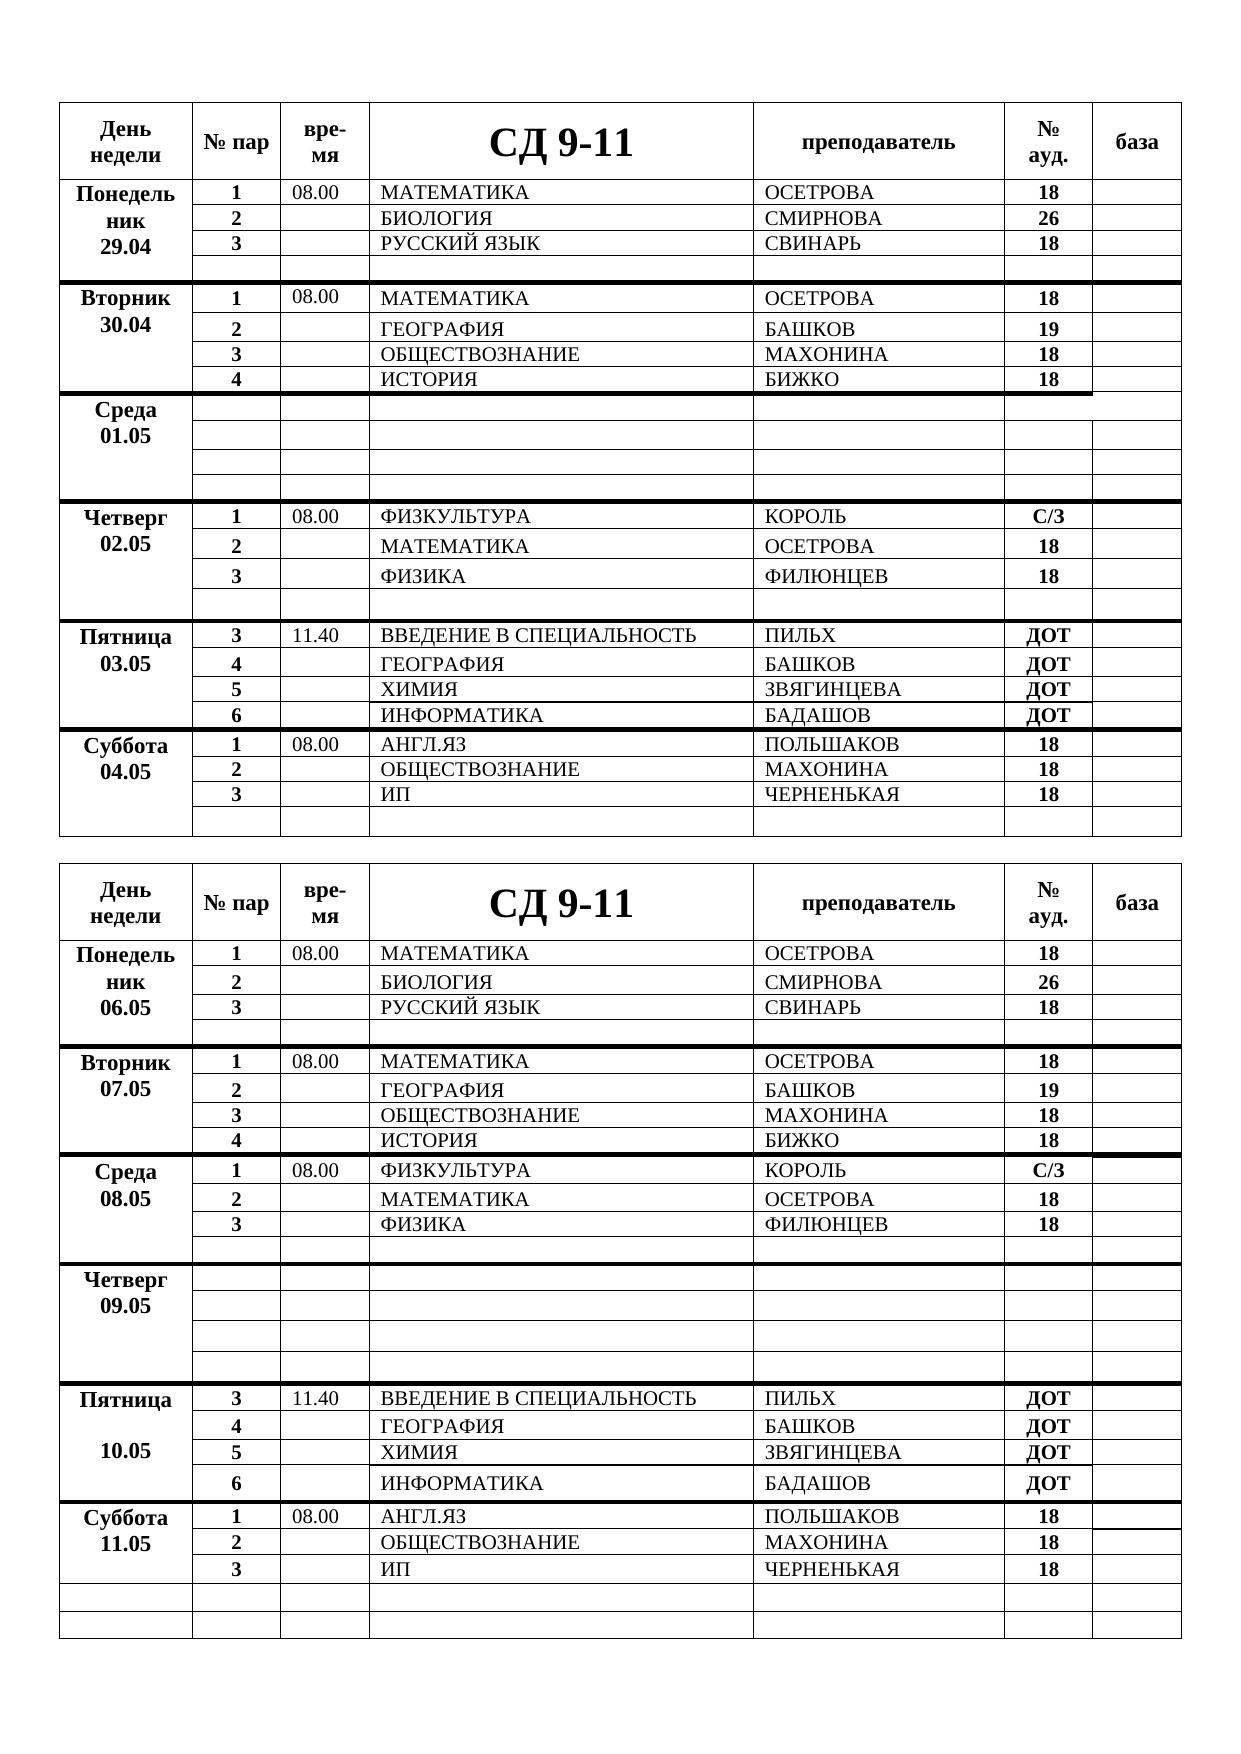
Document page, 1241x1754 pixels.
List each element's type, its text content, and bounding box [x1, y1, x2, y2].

table_cell [281, 648, 369, 676]
table_cell МАТЕМАТИКА [370, 285, 753, 312]
table_cell [1093, 529, 1181, 558]
table_cell [754, 1266, 1004, 1290]
table_cell [1093, 589, 1181, 618]
table_cell 3 [193, 1555, 280, 1583]
table_cell [281, 1184, 369, 1211]
table_cell 3 [193, 1103, 280, 1127]
table_cell [754, 1321, 1004, 1351]
table_cell МАХОНИНА [754, 342, 1004, 366]
table_cell ЧЕРНЕНЬКАЯ [754, 782, 1004, 806]
table_cell 11.40 [281, 1386, 369, 1410]
table_cell [193, 475, 280, 499]
table_cell 2 [193, 205, 280, 229]
table_cell 08.00 [281, 1157, 369, 1182]
table_cell БИОЛОГИЯ [370, 205, 753, 229]
table_cell 1 [193, 1157, 280, 1182]
table_cell 2 [193, 1184, 280, 1211]
table_cell [281, 1529, 369, 1554]
table_cell Четверг 02.05 [60, 504, 192, 618]
table_cell 19 [1005, 313, 1092, 341]
table_cell [1093, 648, 1181, 676]
table_cell [1093, 1049, 1181, 1073]
table_cell [754, 396, 1004, 420]
table_header база [1093, 864, 1181, 940]
table_cell [1093, 180, 1181, 204]
table_cell РУССКИЙ ЯЗЫК [370, 995, 753, 1019]
table_cell МАТЕМАТИКА [370, 180, 753, 204]
table_cell [754, 421, 1004, 449]
table_cell [370, 589, 753, 618]
table_cell Вторник 07.05 [60, 1049, 192, 1152]
table_cell [281, 231, 369, 254]
table_cell СМИРНОВА [754, 966, 1004, 994]
table_cell Суббота 04.05 [60, 732, 192, 836]
table_cell [193, 1352, 280, 1381]
table_cell 3 [193, 559, 280, 588]
table_cell [370, 475, 753, 499]
table_cell [370, 1237, 753, 1261]
table_cell 6 [193, 1465, 280, 1499]
table_cell [1005, 475, 1092, 499]
table_cell 18 [1005, 1504, 1092, 1528]
table_header СД 9-11 [370, 103, 753, 179]
table_cell [370, 1612, 753, 1638]
table_cell 08.00 [281, 180, 369, 204]
table_cell 19 [1005, 1074, 1092, 1102]
table_cell Суббота 11.05 [60, 1504, 192, 1583]
table_cell СВИНАРЬ [754, 231, 1004, 254]
table_cell ДОТ [1005, 677, 1092, 701]
table_cell [1093, 231, 1181, 254]
table_cell [1093, 677, 1181, 701]
table_cell [370, 1291, 753, 1320]
table_cell МАТЕМАТИКА [370, 941, 753, 965]
table_cell [1005, 1266, 1092, 1290]
table_cell [370, 1266, 753, 1290]
table_cell [281, 1440, 369, 1464]
table_cell БАШКОВ [754, 648, 1004, 676]
table_cell 1 [193, 1504, 280, 1528]
table_cell БАШКОВ [754, 1074, 1004, 1102]
table_cell 2 [193, 529, 280, 558]
table_cell [1093, 475, 1181, 499]
table_cell [281, 475, 369, 499]
table_cell 3 [193, 231, 280, 254]
table_cell Понедельник 29.04 [60, 180, 192, 280]
table_cell БИЖКО [754, 1128, 1004, 1152]
table_cell [193, 256, 280, 280]
table_cell [1093, 1158, 1181, 1182]
table_cell [281, 342, 369, 366]
table_cell [281, 313, 369, 341]
table_cell [754, 1612, 1004, 1638]
table_cell [1005, 589, 1092, 618]
table_cell ОБЩЕСТВОЗНАНИЕ [370, 757, 753, 781]
table_cell ОБЩЕСТВОЗНАНИЕ [370, 342, 753, 366]
table_cell МАТЕМАТИКА [370, 529, 753, 558]
table_cell 08.00 [281, 732, 369, 756]
table_cell БИЖКО [754, 367, 1004, 391]
table_cell [281, 367, 369, 391]
table_cell 18 [1005, 367, 1092, 391]
table_cell [1093, 1411, 1181, 1438]
table_cell ИСТОРИЯ [370, 367, 753, 391]
table_cell [1093, 757, 1181, 781]
table_cell ПОЛЬШАКОВ [754, 1504, 1004, 1528]
table_cell СВИНАРЬ [754, 995, 1004, 1019]
table_cell [193, 1266, 280, 1290]
table_cell МАТЕМАТИКА [370, 1184, 753, 1211]
table_cell СМИРНОВА [754, 205, 1004, 229]
table_cell 1 [193, 285, 280, 312]
table_cell [754, 1352, 1004, 1381]
table_cell [1093, 421, 1181, 449]
table_cell [754, 1237, 1004, 1261]
table_cell 18 [1005, 782, 1092, 806]
table_cell [281, 1128, 369, 1152]
table_cell [1093, 450, 1181, 474]
table_cell [1093, 313, 1181, 341]
table_cell [281, 995, 369, 1019]
table_cell БАДАШОВ [754, 703, 1004, 727]
table_cell 1 [193, 941, 280, 965]
table_cell 5 [193, 677, 280, 701]
table_cell [193, 1584, 280, 1611]
table_cell ГЕОГРАФИЯ [370, 1411, 753, 1438]
table_cell [1093, 1291, 1181, 1320]
table_cell [193, 1237, 280, 1261]
table_cell МАХОНИНА [754, 1103, 1004, 1127]
table_cell [1093, 1504, 1181, 1528]
table_cell [281, 807, 369, 836]
table_cell [754, 1020, 1004, 1044]
table_cell [281, 1321, 369, 1351]
table_cell [1005, 1352, 1092, 1381]
table_cell ЗВЯГИНЦЕВА [754, 677, 1004, 701]
table_cell 08.00 [281, 504, 369, 528]
table_cell [370, 396, 753, 420]
table_cell ХИМИЯ [370, 1440, 753, 1464]
table_cell [1005, 392, 1181, 420]
table_header база [1093, 103, 1181, 179]
table_cell [193, 1291, 280, 1320]
table_cell 18 [1005, 1128, 1092, 1152]
table_cell 2 [193, 757, 280, 781]
table_cell Пятница 03.05 [60, 623, 192, 727]
table_cell [1005, 1291, 1092, 1320]
table_cell Пятница 10.05 [60, 1386, 192, 1499]
table_cell [281, 966, 369, 994]
table_cell [1093, 1128, 1181, 1152]
table_cell ФИЗИКА [370, 559, 753, 588]
table_cell ОСЕТРОВА [754, 941, 1004, 965]
table_cell ХИМИЯ [370, 677, 753, 701]
table_header № пар [193, 864, 280, 940]
table_cell [193, 396, 280, 420]
table_cell [1093, 1266, 1181, 1290]
table_header № ауд. [1005, 864, 1092, 940]
table_cell 11.40 [281, 623, 369, 647]
table_cell ИСТОРИЯ [370, 1128, 753, 1152]
table_cell [281, 1020, 369, 1044]
table_cell БАШКОВ [754, 1411, 1004, 1438]
table_cell [1093, 559, 1181, 588]
table_cell [370, 1352, 753, 1381]
table_cell 18 [1005, 180, 1092, 204]
table_cell [754, 256, 1004, 280]
table_cell [1093, 732, 1181, 756]
table_cell [1093, 1212, 1181, 1236]
table_cell ОСЕТРОВА [754, 1049, 1004, 1073]
table_cell 3 [193, 995, 280, 1019]
table_cell [1093, 1103, 1181, 1127]
table_cell [1093, 1352, 1181, 1381]
table_cell 08.00 [281, 1049, 369, 1073]
table_cell 18 [1005, 285, 1092, 312]
table_cell ПИЛЬХ [754, 1386, 1004, 1410]
table_cell [281, 1584, 369, 1611]
table_cell ДОТ [1005, 648, 1092, 676]
table_cell 3 [193, 1212, 280, 1236]
table_cell [281, 450, 369, 474]
table_cell 18 [1005, 1529, 1092, 1554]
table_cell [1005, 450, 1092, 474]
table_cell [754, 1584, 1004, 1611]
table_cell 2 [193, 966, 280, 994]
table_header № пар [193, 103, 280, 179]
table_cell ФИЗКУЛЬТУРА [370, 504, 753, 528]
table_cell 4 [193, 1411, 280, 1438]
table_cell [1093, 1237, 1181, 1261]
table_cell [281, 396, 369, 420]
table_header День недели [60, 864, 192, 940]
table_cell 08.00 [281, 941, 369, 965]
table_cell [370, 450, 753, 474]
table_cell ДОТ [1005, 1440, 1092, 1464]
table_cell ИП [370, 1555, 753, 1583]
table_cell С/З [1005, 504, 1092, 528]
table_cell АНГЛ.ЯЗ [370, 732, 753, 756]
table_cell [1005, 807, 1092, 836]
table_cell 18 [1005, 1212, 1092, 1236]
table_cell [281, 256, 369, 280]
table_cell ДОТ [1005, 1386, 1092, 1410]
table_cell 1 [193, 732, 280, 756]
table_cell 3 [193, 782, 280, 806]
table_cell 18 [1005, 231, 1092, 254]
table_cell БИОЛОГИЯ [370, 966, 753, 994]
table_cell [754, 450, 1004, 474]
table_cell 1 [193, 180, 280, 204]
table_cell ЗВЯГИНЦЕВА [754, 1440, 1004, 1464]
table_cell Четверг 09.05 [60, 1266, 192, 1381]
table_cell [281, 529, 369, 558]
table_cell [281, 757, 369, 781]
table_cell [1093, 256, 1181, 280]
table_header № ауд. [1005, 103, 1092, 179]
table_cell [281, 1555, 369, 1583]
table_header вре-мя [281, 864, 369, 940]
table_cell Вторник 30.04 [60, 285, 192, 391]
table_cell [281, 1612, 369, 1638]
table_cell 3 [193, 1386, 280, 1410]
table_cell С/З [1005, 1157, 1092, 1182]
table_cell [1093, 1386, 1181, 1410]
table_cell ЧЕРНЕНЬКАЯ [754, 1555, 1004, 1583]
table_cell 4 [193, 367, 280, 391]
table_header СД 9-11 [370, 864, 753, 940]
table_cell 18 [1005, 1049, 1092, 1073]
table_cell Среда 08.05 [60, 1157, 192, 1261]
table_cell [193, 589, 280, 618]
table_cell 18 [1005, 732, 1092, 756]
table_cell 18 [1005, 559, 1092, 588]
table_cell [1093, 966, 1181, 994]
table_cell ДОТ [1005, 623, 1092, 647]
table_cell [281, 702, 369, 727]
table_cell ИП [370, 782, 753, 806]
table_cell БАШКОВ [754, 313, 1004, 341]
table_cell 2 [193, 1529, 280, 1554]
table_cell ДОТ [1005, 1466, 1092, 1499]
table_cell [754, 807, 1004, 836]
table_cell [754, 475, 1004, 499]
table_cell ГЕОГРАФИЯ [370, 1074, 753, 1102]
table_cell [1005, 1612, 1092, 1638]
table_cell [281, 677, 369, 701]
table_cell [1093, 1321, 1181, 1351]
table_cell 18 [1005, 1184, 1092, 1211]
table_cell 4 [193, 1128, 280, 1152]
table_cell ВВЕДЕНИЕ В СПЕЦИАЛЬНОСТЬ [370, 623, 753, 647]
table_cell 26 [1005, 966, 1092, 994]
table_cell [281, 559, 369, 588]
table_cell ДОТ [1005, 1411, 1092, 1438]
table_cell [1093, 1555, 1181, 1583]
table_cell [281, 1266, 369, 1290]
table_cell ОСЕТРОВА [754, 529, 1004, 558]
table_cell [1093, 1465, 1181, 1499]
table_cell ФИЗКУЛЬТУРА [370, 1157, 753, 1182]
table_cell ДОТ [1005, 703, 1092, 727]
table_cell Понедельник 06.05 [60, 941, 192, 1044]
table_cell [1093, 1074, 1181, 1102]
table_cell [1093, 1184, 1181, 1211]
table_cell [1005, 1237, 1092, 1261]
table_cell 4 [193, 648, 280, 676]
table_cell 18 [1005, 1555, 1092, 1583]
table_cell ОБЩЕСТВОЗНАНИЕ [370, 1103, 753, 1127]
table_cell [1093, 205, 1181, 229]
table_cell ПОЛЬШАКОВ [754, 732, 1004, 756]
table_cell [281, 1291, 369, 1320]
table_cell [193, 450, 280, 474]
table_cell ГЕОГРАФИЯ [370, 648, 753, 676]
table_cell [281, 589, 369, 618]
table_cell ОБЩЕСТВОЗНАНИЕ [370, 1529, 753, 1554]
table_cell МАХОНИНА [754, 1529, 1004, 1554]
table_cell 26 [1005, 205, 1092, 229]
table_cell 3 [193, 623, 280, 647]
table_cell ИНФОРМАТИКА [370, 703, 753, 727]
table_cell 2 [193, 313, 280, 341]
table_cell 5 [193, 1440, 280, 1464]
table_cell [281, 1212, 369, 1236]
table_cell [1005, 421, 1092, 449]
table_cell ФИЗИКА [370, 1212, 753, 1236]
table_cell [281, 1103, 369, 1127]
table_cell ОСЕТРОВА [754, 180, 1004, 204]
table_cell [193, 1020, 280, 1044]
table_cell [370, 1020, 753, 1044]
table_cell [1093, 702, 1181, 727]
table_cell [1093, 285, 1181, 312]
table_cell [193, 421, 280, 449]
table_cell [1093, 1584, 1181, 1611]
table_cell КОРОЛЬ [754, 1157, 1004, 1182]
table_cell [281, 1074, 369, 1102]
table_cell 18 [1005, 995, 1092, 1019]
table_cell ФИЛЮНЦЕВ [754, 1212, 1004, 1236]
table_cell [1093, 623, 1181, 647]
table_cell [193, 807, 280, 836]
table_cell 18 [1005, 342, 1092, 366]
table_cell ОСЕТРОВА [754, 1184, 1004, 1211]
table_cell БАДАШОВ [754, 1466, 1004, 1499]
table_cell [1093, 1020, 1181, 1044]
table_cell [370, 807, 753, 836]
table_cell [281, 1411, 369, 1438]
table_cell [1005, 1020, 1092, 1044]
table_cell [1093, 941, 1181, 965]
table_cell ИНФОРМАТИКА [370, 1466, 753, 1499]
table_cell ВВЕДЕНИЕ В СПЕЦИАЛЬНОСТЬ [370, 1386, 753, 1410]
table_cell [1093, 1530, 1181, 1554]
table_cell 6 [193, 702, 280, 727]
table_cell [193, 1612, 280, 1638]
table_cell АНГЛ.ЯЗ [370, 1504, 753, 1528]
table_cell [281, 782, 369, 806]
table_cell [281, 205, 369, 229]
table_header вре-мя [281, 103, 369, 179]
table_cell [1005, 256, 1092, 280]
table_cell ГЕОГРАФИЯ [370, 313, 753, 341]
table_cell [1093, 995, 1181, 1019]
table_cell [1093, 782, 1181, 806]
table_cell [1005, 1321, 1092, 1351]
table_cell [281, 1237, 369, 1261]
table_cell [1093, 342, 1181, 366]
table_cell 3 [193, 342, 280, 366]
table_cell [281, 1465, 369, 1499]
table_cell 2 [193, 1074, 280, 1102]
table_cell ПИЛЬХ [754, 623, 1004, 647]
table_cell [193, 1321, 280, 1351]
table_cell 18 [1005, 757, 1092, 781]
table_cell [1093, 504, 1181, 528]
table_cell [370, 1321, 753, 1351]
table_cell КОРОЛЬ [754, 504, 1004, 528]
table_cell [281, 421, 369, 449]
table_header преподаватель [754, 864, 1004, 940]
table_cell [754, 1291, 1004, 1320]
table_header преподаватель [754, 103, 1004, 179]
table_cell [1093, 1440, 1181, 1464]
table_cell МАХОНИНА [754, 757, 1004, 781]
table_cell ФИЛЮНЦЕВ [754, 559, 1004, 588]
table_cell 1 [193, 504, 280, 528]
table_cell [1093, 1612, 1181, 1638]
table_cell [281, 1352, 369, 1381]
table_cell 18 [1005, 529, 1092, 558]
table_cell [370, 421, 753, 449]
table_cell [1093, 807, 1181, 836]
table_cell [1005, 1584, 1092, 1611]
table_cell МАТЕМАТИКА [370, 1049, 753, 1073]
table_cell ОСЕТРОВА [754, 285, 1004, 312]
table_cell 1 [193, 1049, 280, 1073]
table_cell [60, 1612, 192, 1638]
table_cell [60, 1584, 192, 1611]
table_cell [370, 256, 753, 280]
table_cell 18 [1005, 941, 1092, 965]
table_cell Среда 01.05 [60, 396, 192, 499]
table_cell [1093, 367, 1181, 391]
table_cell [754, 589, 1004, 618]
table_cell РУССКИЙ ЯЗЫК [370, 231, 753, 254]
table_cell 08.00 [281, 1504, 369, 1528]
table_cell 18 [1005, 1103, 1092, 1127]
table_cell 08.00 [281, 285, 369, 312]
table_header День недели [60, 103, 192, 179]
table_cell [370, 1584, 753, 1611]
